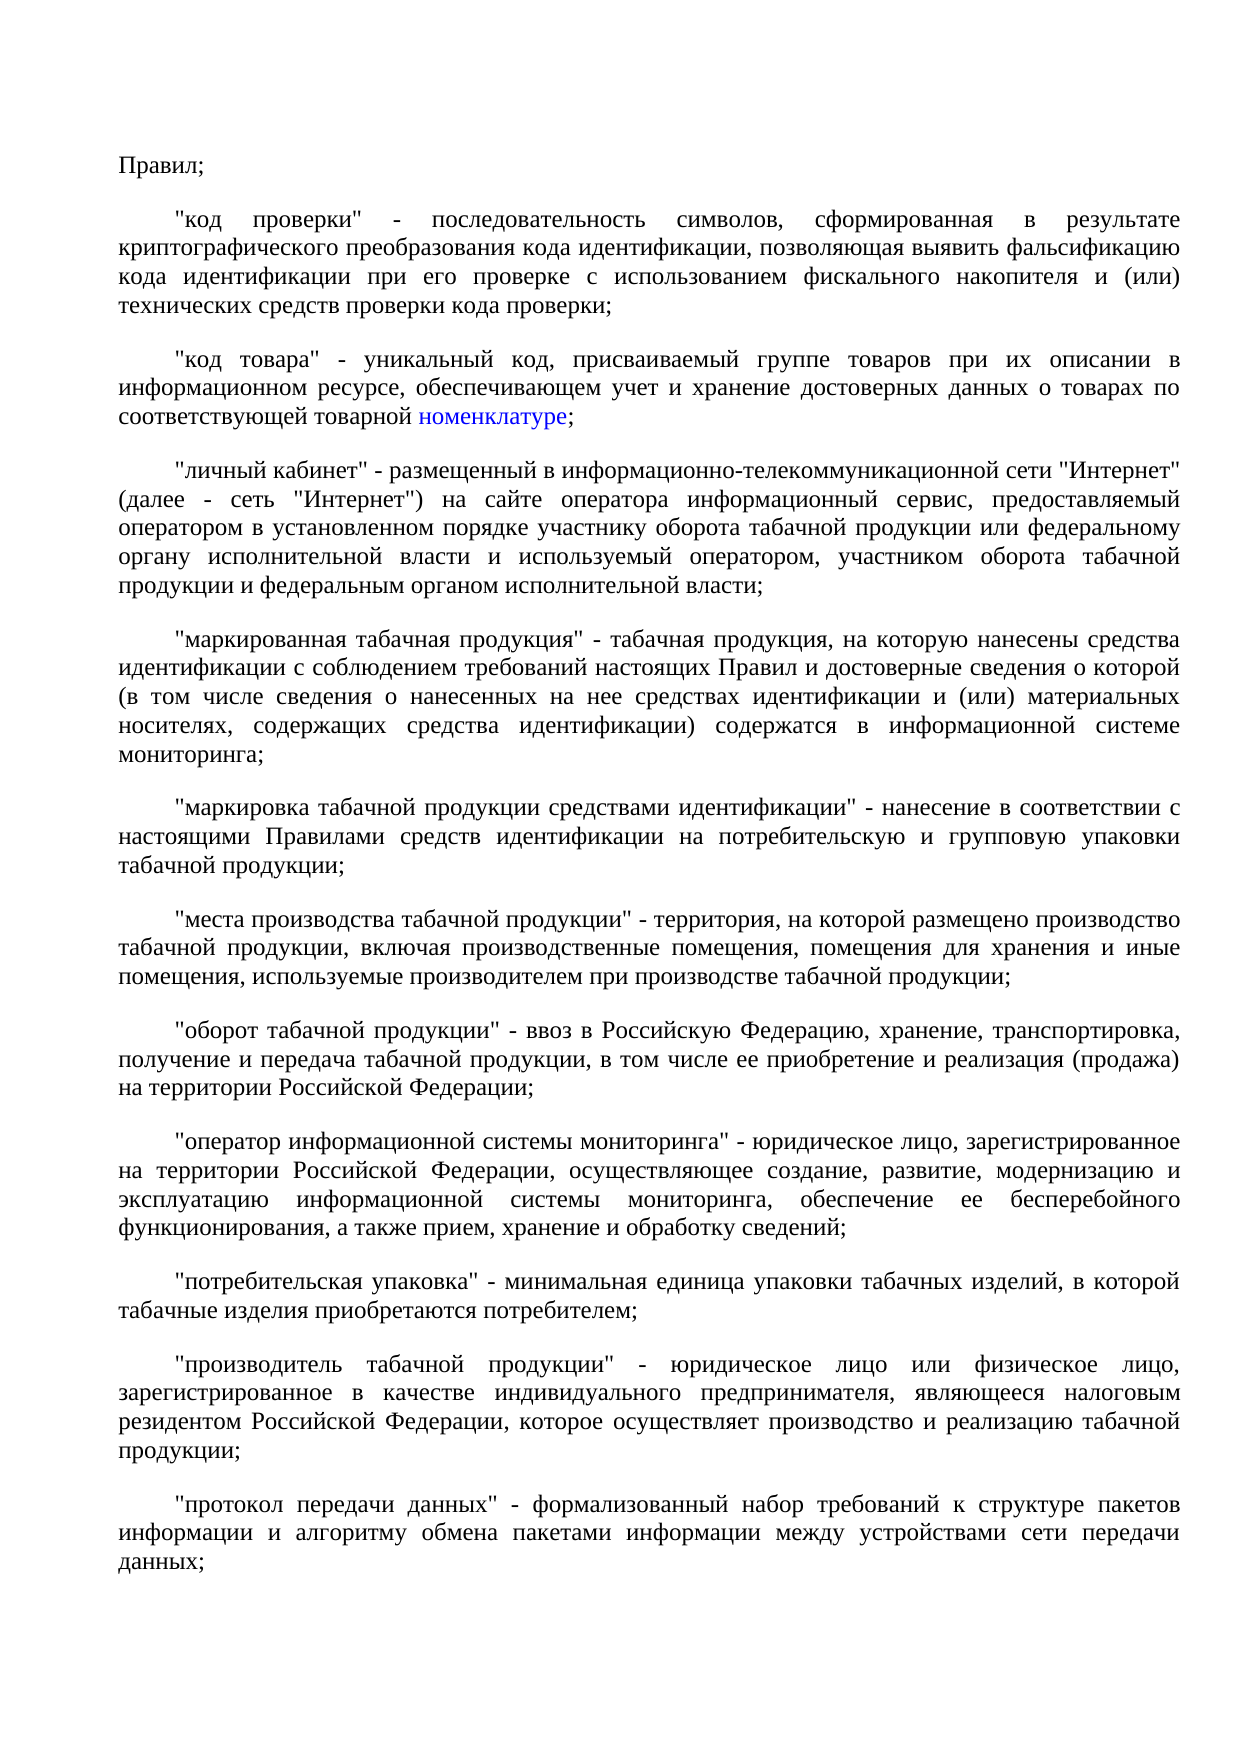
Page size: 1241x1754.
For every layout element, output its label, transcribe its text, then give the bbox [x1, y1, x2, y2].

text "маркировка табачной продукции средствами идентификации" - нанесение в соответствии с настоящими Правилами средств идентификации на потребительскую и групповую упаковки табачной продукции; [118, 792, 1181, 879]
text "личный кабинет" - размещенный в информационно-телекоммуникационной сети "Интернет" (далее - сеть "Интернет") на сайте оператора информационный сервис, предоставляемый оператором в установленном порядке участнику оборота табачной продукции или федеральному органу исполнительной власти и используемый оператором, участником оборота табачной продукции и федеральным органом исполнительной власти; [118, 455, 1181, 599]
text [118, 150, 1181, 179]
text "потребительская упаковка" - минимальная единица упаковки табачных изделий, в которой табачные изделия приобретаются потребителем; [118, 1266, 1181, 1324]
text "оборот табачной продукции" - ввоз в Российскую Федерацию, хранение, транспортировка, получение и передача табачной продукции, в том числе ее приобретение и реализация (продажа) на территории Российской Федерации; [118, 1015, 1181, 1101]
text "места производства табачной продукции" - территория, на которой размещено производство табачной продукции, включая производственные помещения, помещения для хранения и иные помещения, используемые производителем при производстве табачной продукции; [118, 904, 1181, 990]
text "маркированная табачная продукция" - табачная продукция, на которую нанесены средства идентификации с соблюдением требований настоящих Правил и достоверные сведения о которой (в том числе сведения о нанесенных на нее средствах идентификации и (или) материальных носителях, содержащих средства идентификации) содержатся в информационной системе мониторинга; [118, 624, 1181, 767]
text "оператор информационной системы мониторинга" - юридическое лицо, зарегистрированное на территории Российской Федерации, осуществляющее создание, развитие, модернизацию и эксплуатацию информационной системы мониторинга, обеспечение ее бесперебойного функционирования, а также прием, хранение и обработку сведений; [118, 1126, 1181, 1241]
text "код товара" - уникальный код, присваиваемый группе товаров при их описании в информационном ресурсе, обеспечивающем учет и хранение достоверных данных о товарах по соответствующей товарной номенклатуре; [118, 344, 1181, 430]
text "код проверки" - последовательность символов, сформированная в результате криптографического преобразования кода идентификации, позволяющая выявить фальсификацию кода идентификации при его проверке с использованием фискального накопителя и (или) технических средств проверки кода проверки; [118, 204, 1181, 319]
text "протокол передачи данных" - формализованный набор требований к структуре пакетов информации и алгоритму обмена пакетами информации между устройствами сети передачи данных; [118, 1489, 1181, 1575]
text "производитель табачной продукции" - юридическое лицо или физическое лицо, зарегистрированное в качестве индивидуального предпринимателя, являющееся налоговым резидентом Российской Федерации, которое осуществляет производство и реализацию табачной продукции; [118, 1349, 1181, 1464]
